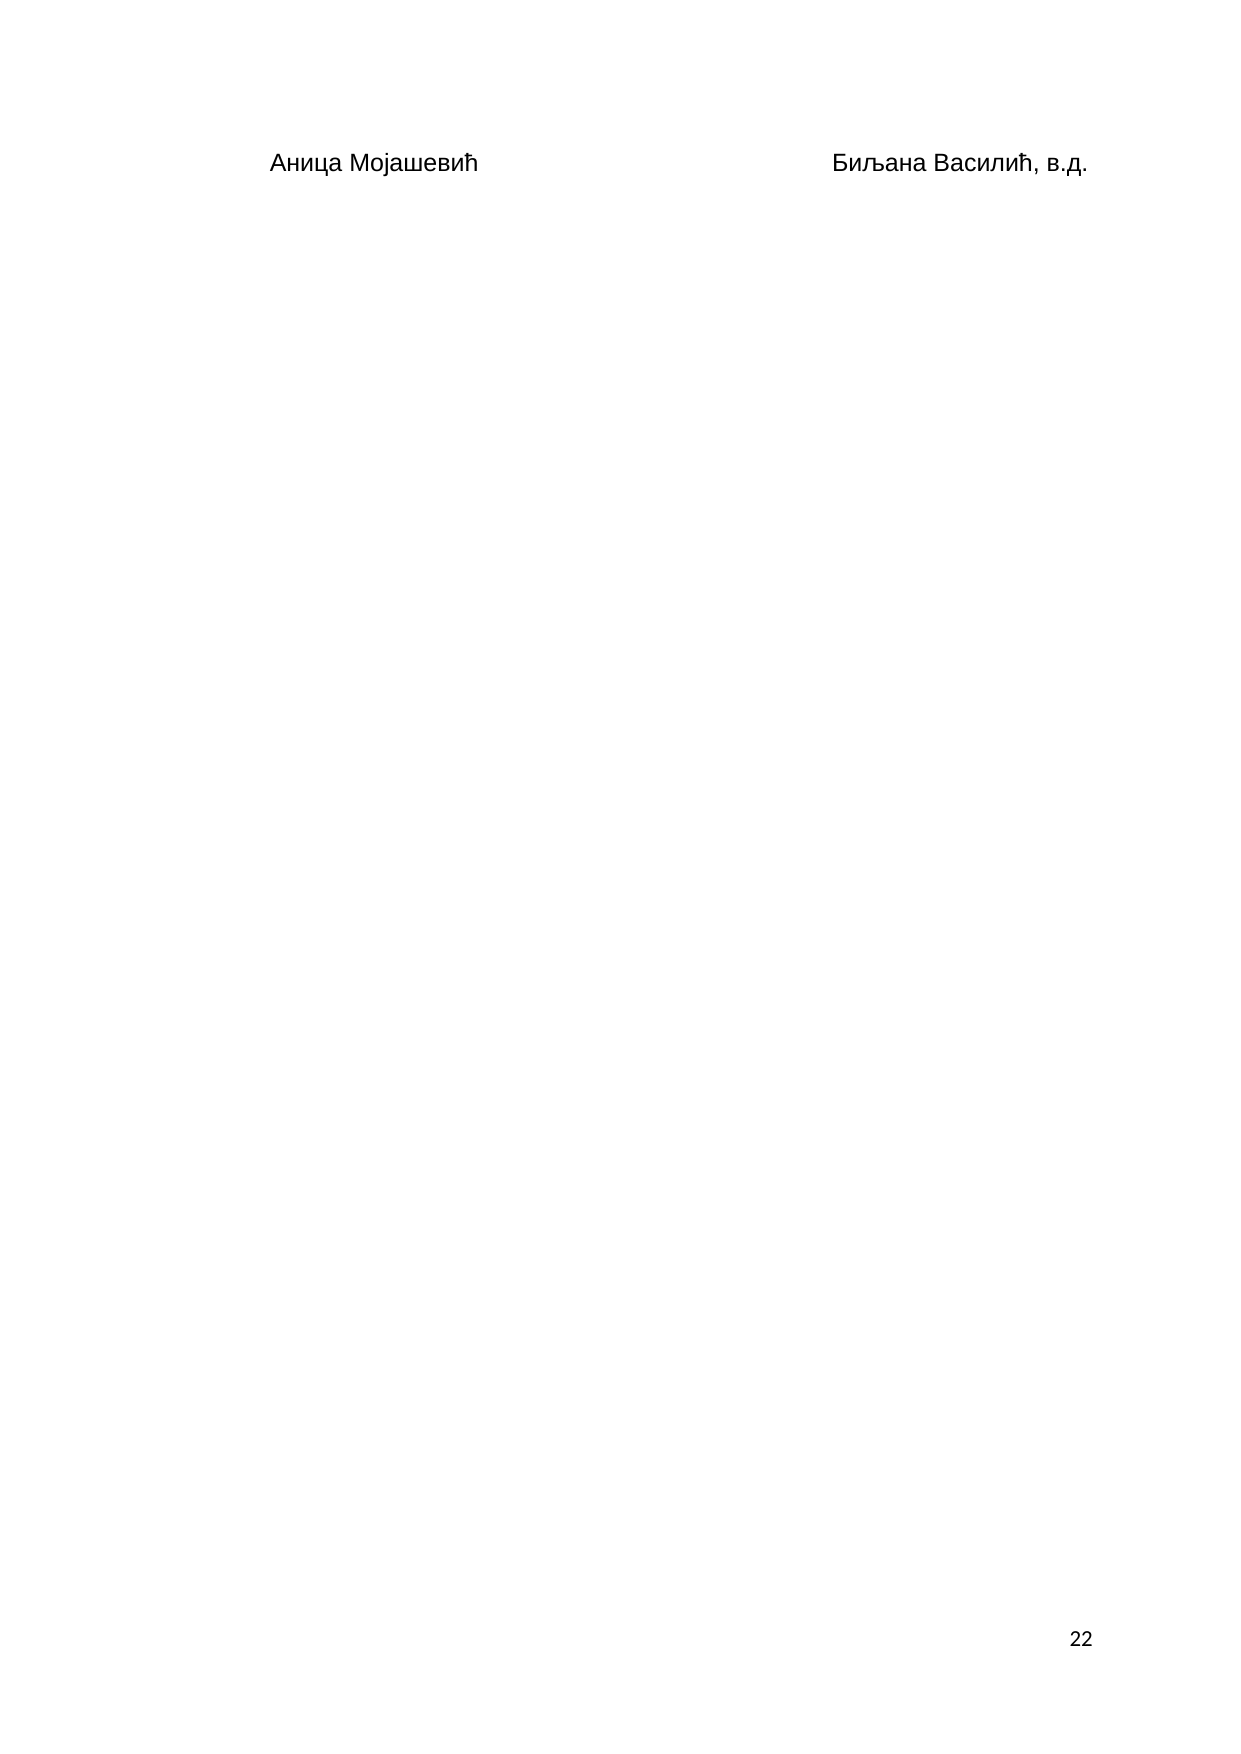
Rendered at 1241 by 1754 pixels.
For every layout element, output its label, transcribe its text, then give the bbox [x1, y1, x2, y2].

text Аница Мојашевић Биљана Василић, в.д. [148, 148, 1092, 176]
